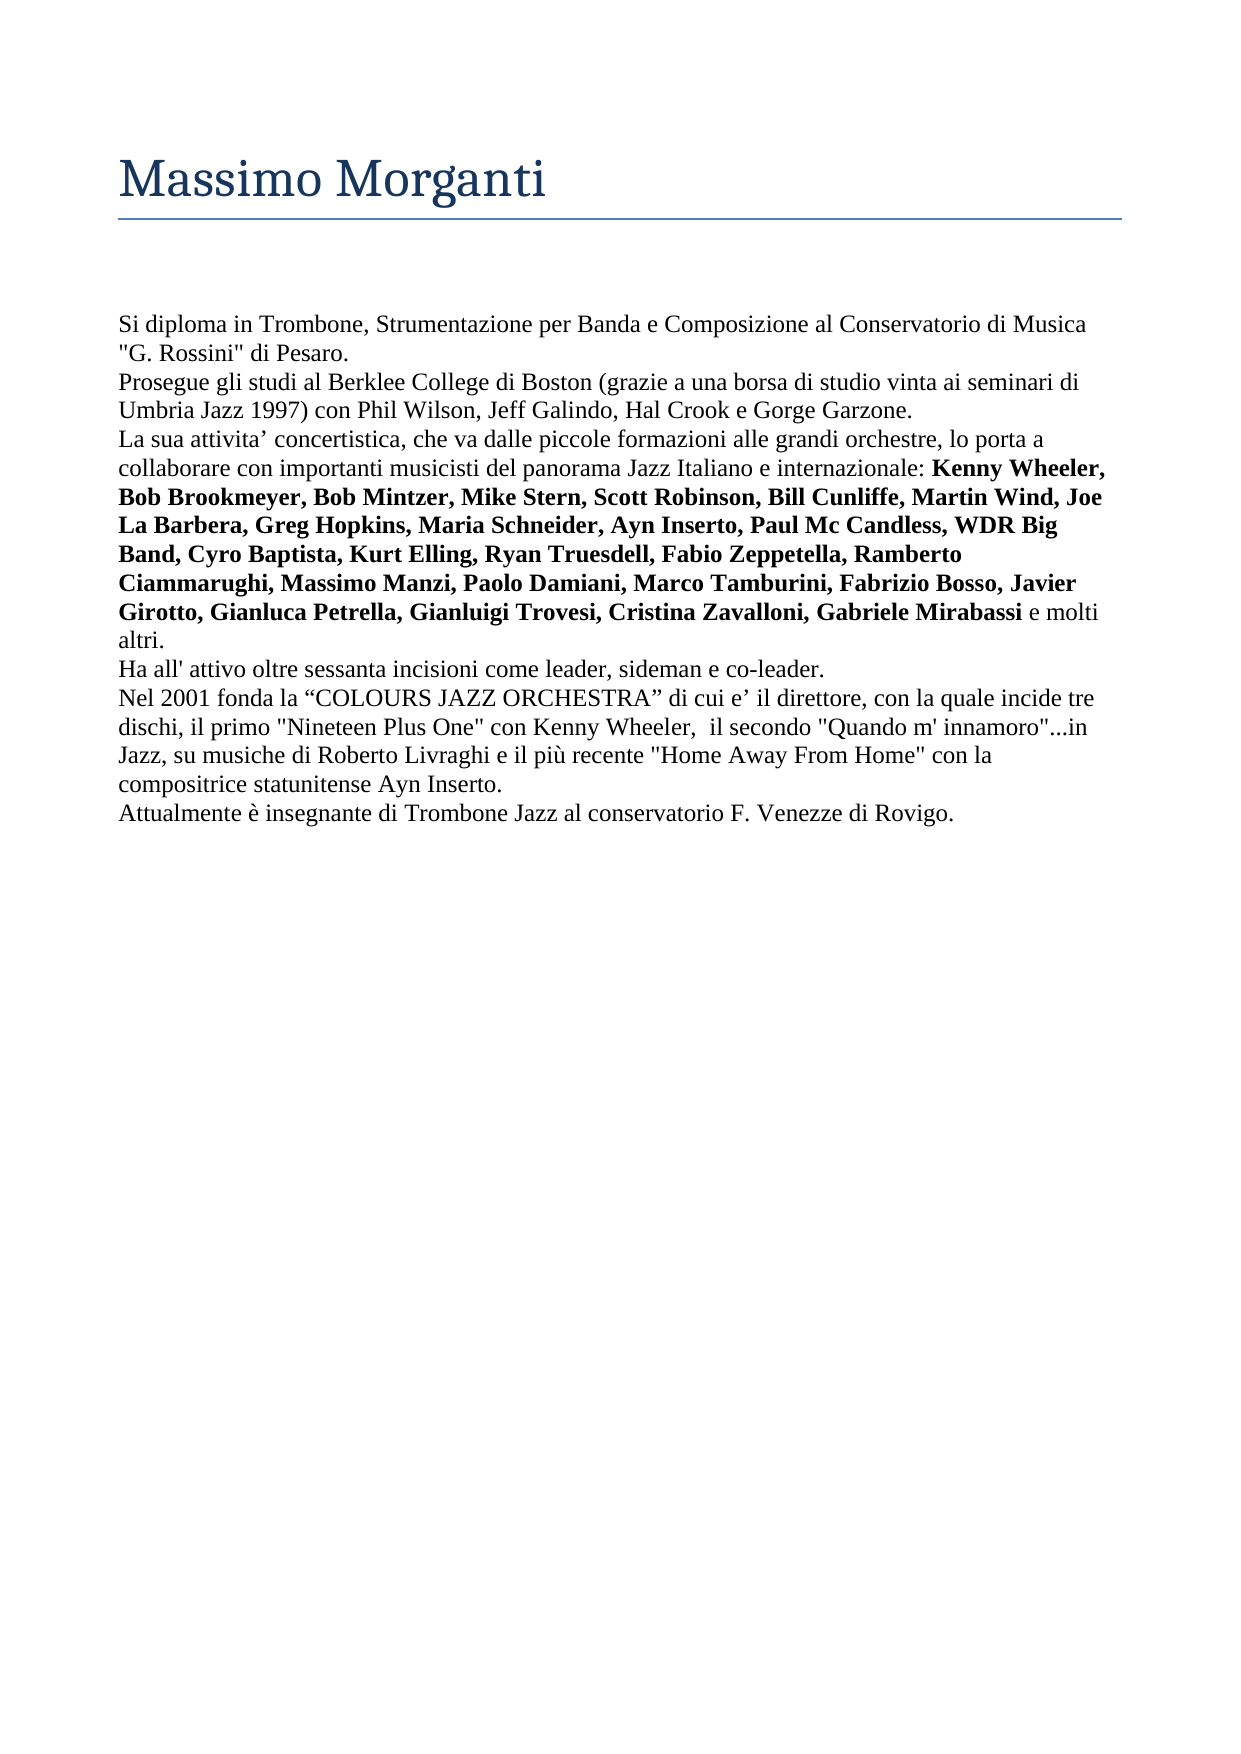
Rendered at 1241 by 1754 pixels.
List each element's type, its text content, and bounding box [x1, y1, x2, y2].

text Si diploma in Trombone, Strumentazione per Banda e Composizione al Conservatorio di Musica "G. Rossini" di Pesaro. Prosegue gli studi al Berklee College di Boston (grazie a una borsa di studio vinta ai seminari di Umbria Jazz 1997) con Phil Wilson, Jeff Galindo, Hal Crook e Gorge Garzone. La sua attivita’ concertistica, che va dalle piccole formazioni alle grandi orchestre, lo porta a collaborare con importanti musicisti del panorama Jazz Italiano e internazionale: Kenny Wheeler, Bob Brookmeyer, Bob Mintzer, Mike Stern, Scott Robinson, Bill Cunliffe, Martin Wind, Joe La Barbera, Greg Hopkins, Maria Schneider, Ayn Inserto, Paul Mc Candless, WDR Big Band, Cyro Baptista, Kurt Elling, Ryan Truesdell, Fabio Zeppetella, Ramberto Ciammarughi, Massimo Manzi, Paolo Damiani, Marco Tamburini, Fabrizio Bosso, Javier Girotto, Gianluca Petrella, Gianluigi Trovesi, Cristina Zavalloni, Gabriele Mirabassi e molti altri. Ha all' attivo oltre sessanta incisioni come leader, sideman e co-leader. Nel 2001 fonda la “COLOURS JAZZ ORCHESTRA” di cui e’ il direttore, con la quale incide tre dischi, il primo "Nineteen Plus One" con Kenny Wheeler, il secondo "Quando m' innamoro"...in Jazz, su musiche di Roberto Livraghi e il più recente "Home Away From Home" con la compositrice statunitense Ayn Inserto. Attualmente è insegnante di Trombone Jazz al conservatorio F. Venezze di Rovigo. [118, 309, 1122, 827]
title Massimo Morganti [118, 148, 1122, 218]
